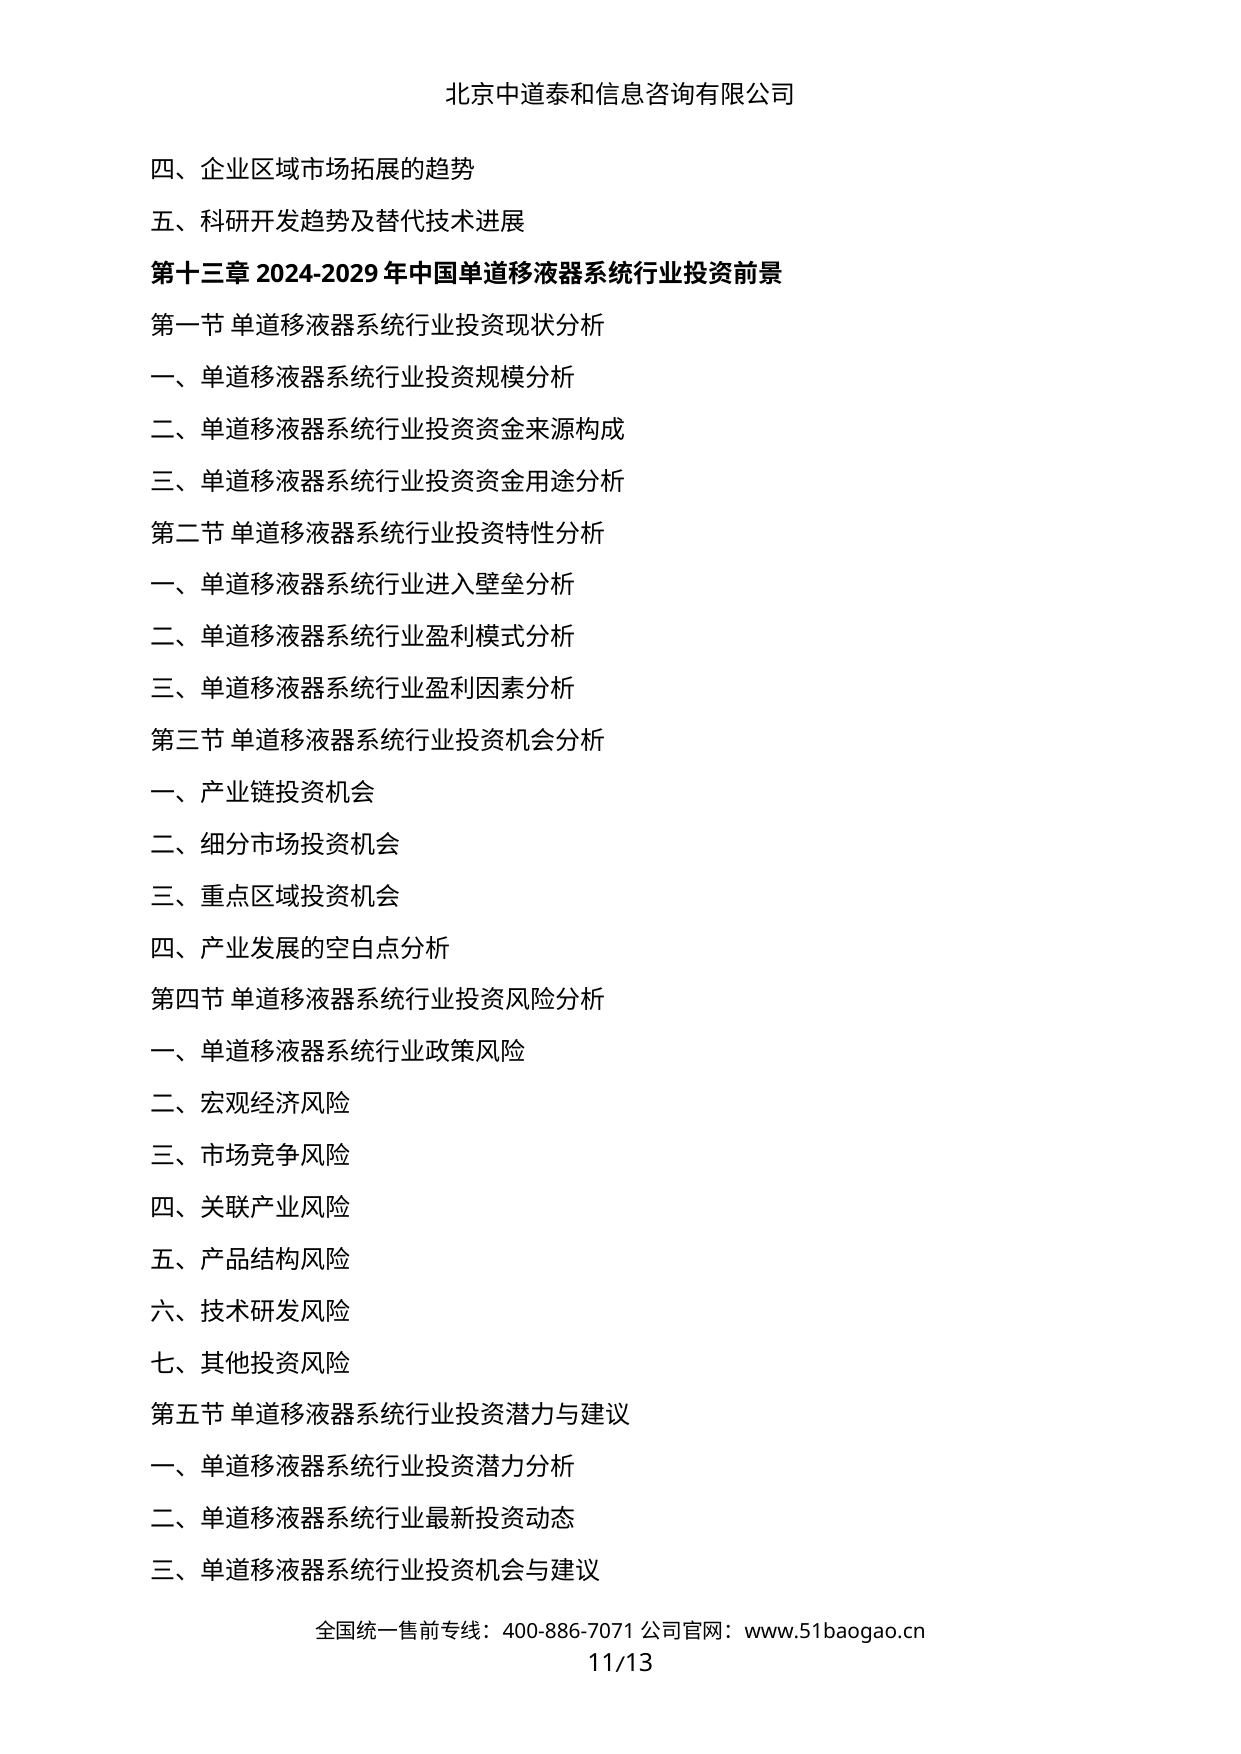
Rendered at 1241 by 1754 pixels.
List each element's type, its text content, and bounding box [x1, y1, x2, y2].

text 二、细分市场投资机会 [150, 824, 1090, 861]
text 第十三章 2024-2029年中国单道移液器系统行业投资前景 [150, 254, 1090, 290]
text 第一节 单道移液器系统行业投资现状分析 [150, 306, 1090, 342]
text 四、产业发展的空白点分析 [150, 928, 1090, 964]
text 三、重点区域投资机会 [150, 876, 1090, 912]
text 一、单道移液器系统行业进入壁垒分析 [150, 565, 1090, 601]
text 三、单道移液器系统行业投资机会与建议 [150, 1551, 1090, 1587]
text 二、宏观经济风险 [150, 1084, 1090, 1120]
text 二、单道移液器系统行业最新投资动态 [150, 1499, 1090, 1535]
text 一、单道移液器系统行业投资规模分析 [150, 357, 1090, 394]
text 五、产品结构风险 [150, 1239, 1090, 1276]
text 二、单道移液器系统行业盈利模式分析 [150, 617, 1090, 653]
text 一、单道移液器系统行业政策风险 [150, 1032, 1090, 1068]
text 五、科研开发趋势及替代技术进展 [150, 202, 1090, 238]
text 六、技术研发风险 [150, 1291, 1090, 1327]
text 二、单道移液器系统行业投资资金来源构成 [150, 409, 1090, 446]
text 第三节 单道移液器系统行业投资机会分析 [150, 721, 1090, 757]
text 三、单道移液器系统行业盈利因素分析 [150, 669, 1090, 705]
text 第四节 单道移液器系统行业投资风险分析 [150, 980, 1090, 1016]
text 四、关联产业风险 [150, 1187, 1090, 1224]
text 一、产业链投资机会 [150, 772, 1090, 809]
text 四、企业区域市场拓展的趋势 [150, 150, 1090, 186]
text 三、市场竞争风险 [150, 1136, 1090, 1172]
text 第五节 单道移液器系统行业投资潜力与建议 [150, 1395, 1090, 1431]
text 第二节 单道移液器系统行业投资特性分析 [150, 513, 1090, 549]
text 三、单道移液器系统行业投资资金用途分析 [150, 461, 1090, 497]
text 一、单道移液器系统行业投资潜力分析 [150, 1447, 1090, 1483]
text 七、其他投资风险 [150, 1343, 1090, 1379]
